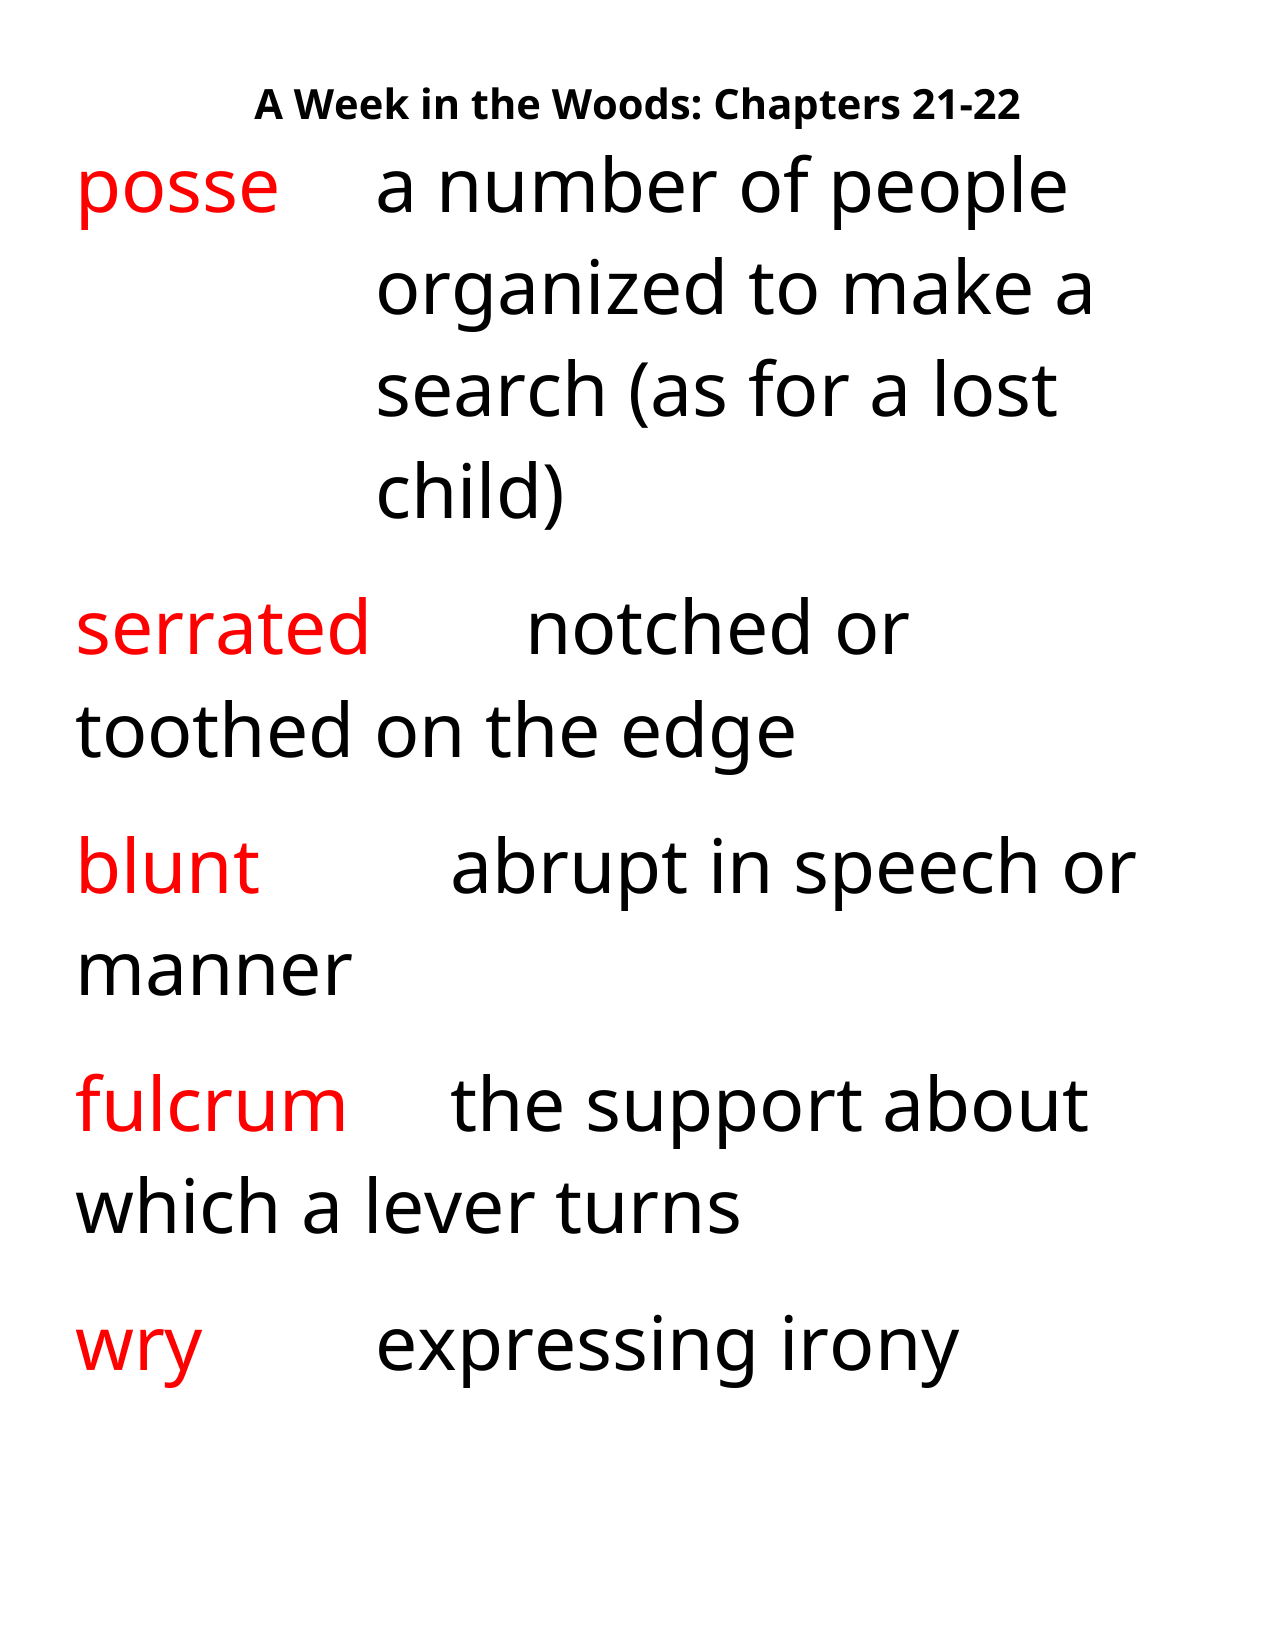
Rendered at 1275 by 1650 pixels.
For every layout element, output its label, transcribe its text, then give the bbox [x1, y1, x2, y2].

text wry expressing irony [75, 1290, 1200, 1392]
text posse a number of people organized to make a search (as for a lost child) [75, 132, 1200, 574]
text blunt abrupt in speech or manner [75, 813, 1200, 1051]
text fulcrum the support about which a lever turns [75, 1051, 1200, 1290]
text serrated notched or toothed on the edge [75, 574, 1200, 813]
